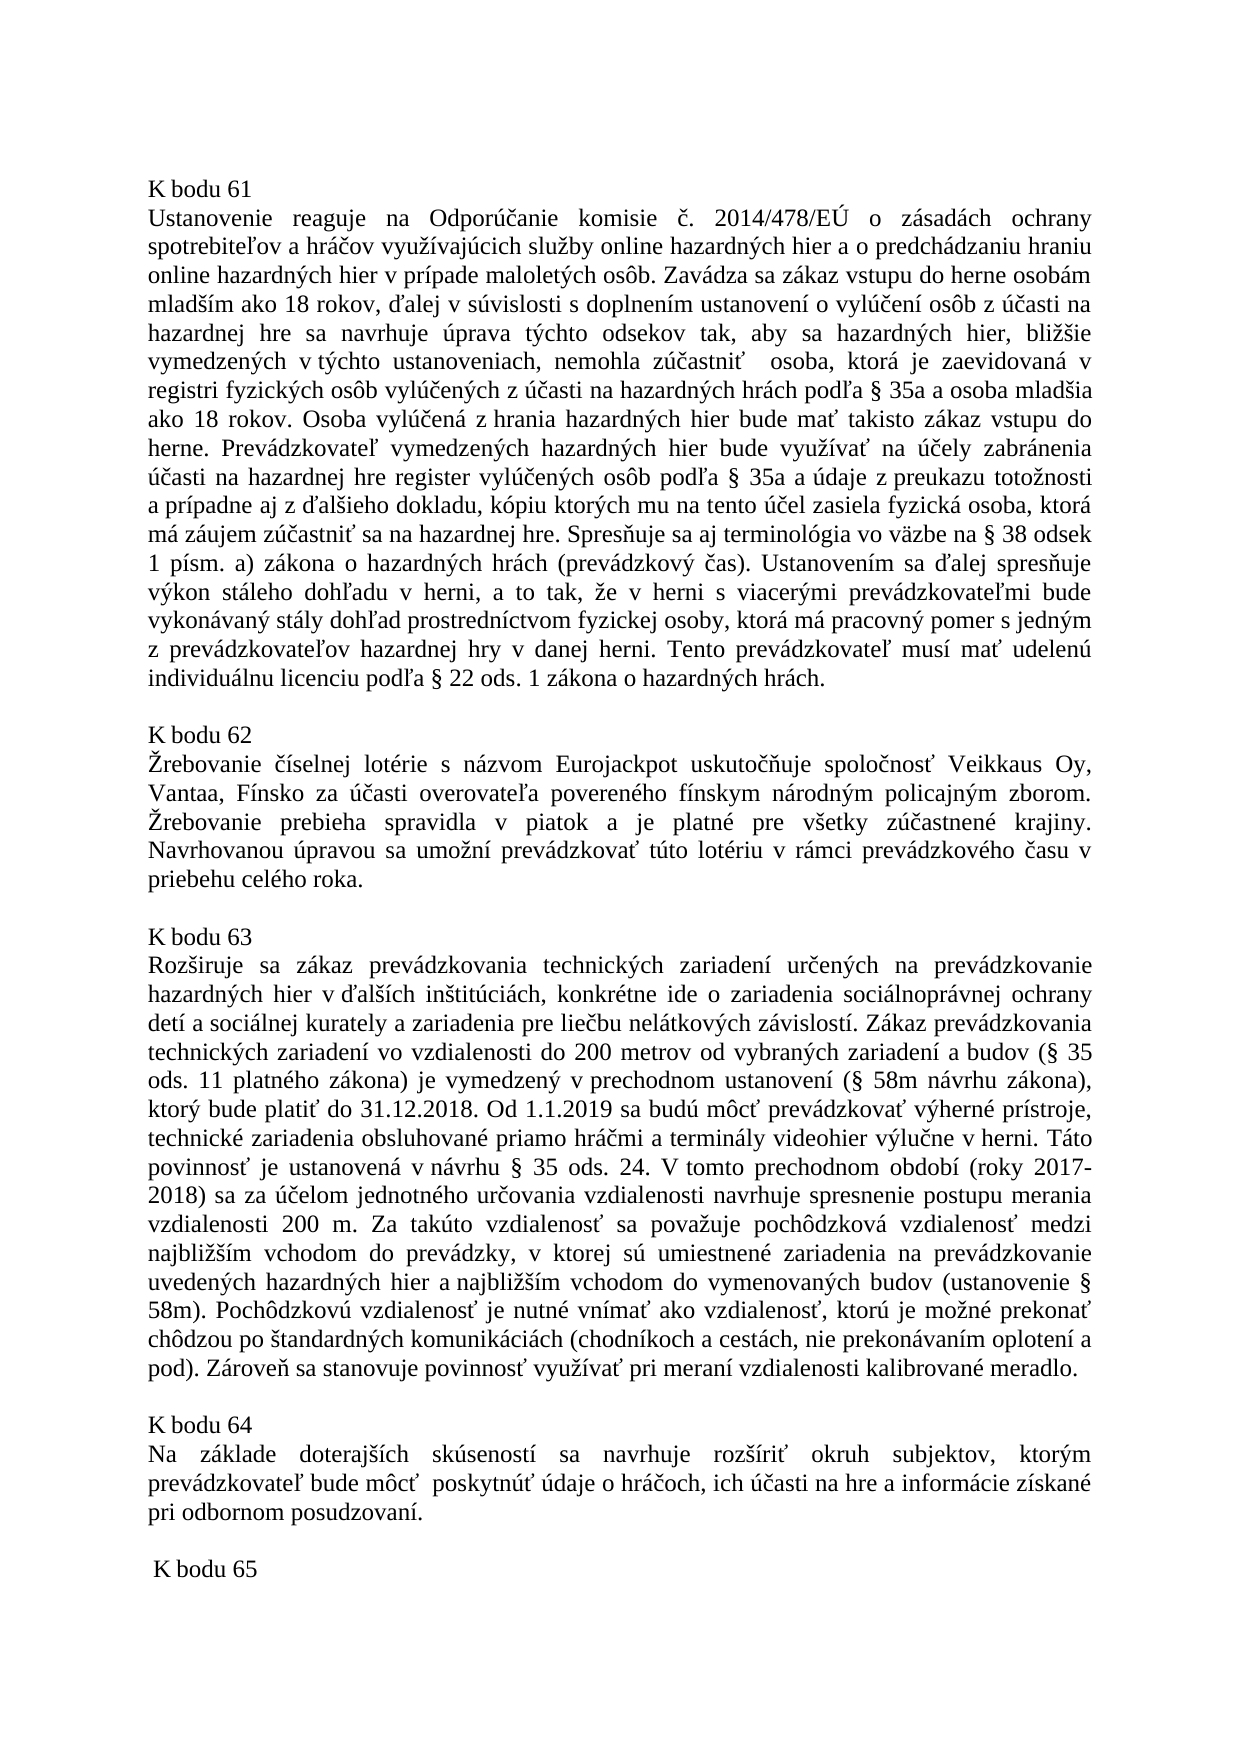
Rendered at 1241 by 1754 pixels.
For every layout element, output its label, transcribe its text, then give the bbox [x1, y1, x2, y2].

text K bodu 61 [148, 174, 1093, 203]
text K bodu 65 [148, 1554, 1093, 1583]
text Žrebovanie číselnej lotérie s názvom Eurojackpot uskutočňuje spoločnosť Veikkaus Oy, Vantaa, Fínsko za účasti overovateľa povereného fínskym národným policajným zborom. Žrebovanie prebieha spravidla v piatok a je platné pre všetky zúčastnené krajiny. Navrhovanou úpravou sa umožní prevádzkovať túto lotériu v rámci prevádzkového času v priebehu celého roka. [148, 749, 1093, 893]
text K bodu 63 [148, 922, 1093, 950]
text K bodu 62 [148, 720, 1093, 749]
text Ustanovenie reaguje na Odporúčanie komisie č. 2014/478/EÚ o zásadách ochrany spotrebiteľov a hráčov využívajúcich služby online hazardných hier a o predchádzaniu hraniu online hazardných hier v prípade maloletých osôb. Zavádza sa zákaz vstupu do herne osobám mladším ako 18 rokov, ďalej v súvislosti s doplnením ustanovení o vylúčení osôb z účasti na hazardnej hre sa navrhuje úprava týchto odsekov tak, aby sa hazardných hier, bližšie vymedzených v týchto ustanoveniach, nemohla zúčastniť osoba, ktorá je zaevidovaná v registri fyzických osôb vylúčených z účasti na hazardných hrách podľa § 35a a osoba mladšia ako 18 rokov. Osoba vylúčená z hrania hazardných hier bude mať takisto zákaz vstupu do herne. Prevádzkovateľ vymedzených hazardných hier bude využívať na účely zabránenia účasti na hazardnej hre register vylúčených osôb podľa § 35a a údaje z preukazu totožnosti a prípadne aj z ďalšieho dokladu, kópiu ktorých mu na tento účel zasiela fyzická osoba, ktorá má záujem zúčastniť sa na hazardnej hre. Spresňuje sa aj terminológia vo väzbe na § 38 odsek 1 písm. a) zákona o hazardných hrách (prevádzkový čas). Ustanovením sa ďalej spresňuje výkon stáleho dohľadu v herni, a to tak, že v herni s viacerými prevádzkovateľmi bude vykonávaný stály dohľad prostredníctvom fyzickej osoby, ktorá má pracovný pomer s jedným z prevádzkovateľov hazardnej hry v danej herni. Tento prevádzkovateľ musí mať udelenú individuálnu licenciu podľa § 22 ods. 1 zákona o hazardných hrách. [148, 203, 1093, 692]
text K bodu 64 [148, 1410, 1093, 1439]
subtitle Rozširuje sa zákaz prevádzkovania technických zariadení určených na prevádzkovanie hazardných hier v ďalších inštitúciách, konkrétne ide o zariadenia sociálnoprávnej ochrany detí a sociálnej kurately a zariadenia pre liečbu nelátkových závislostí. Zákaz prevádzkovania technických zariadení vo vzdialenosti do 200 metrov od vybraných zariadení a budov (§ 35 ods. 11 platného zákona) je vymedzený v prechodnom ustanovení (§ 58m návrhu zákona), ktorý bude platiť do 31.12.2018. Od 1.1.2019 sa budú môcť prevádzkovať výherné prístroje, technické zariadenia obsluhované priamo hráčmi a terminály videohier výlučne v herni. Táto povinnosť je ustanovená v návrhu § 35 ods. 24. V tomto prechodnom období (roky 2017-2018) sa za účelom jednotného určovania vzdialenosti navrhuje spresnenie postupu merania vzdialenosti 200 m. Za takúto vzdialenosť sa považuje pochôdzková vzdialenosť medzi najbližším vchodom do prevádzky, v ktorej sú umiestnené zariadenia na prevádzkovanie uvedených hazardných hier a najbližším vchodom do vymenovaných budov (ustanovenie § 58m). Pochôdzkovú vzdialenosť je nutné vnímať ako vzdialenosť, ktorú je možné prekonať chôdzou po štandardných komunikáciách (chodníkoch a cestách, nie prekonávaním oplotení a pod). Zároveň sa stanovuje povinnosť využívať pri meraní vzdialenosti kalibrované meradlo. [148, 950, 1093, 1382]
text Na základe doterajších skúseností sa navrhuje rozšíriť okruh subjektov, ktorým prevádzkovateľ bude môcť poskytnúť údaje o hráčoch, ich účasti na hre a informácie získané pri odbornom posudzovaní. [148, 1439, 1093, 1525]
